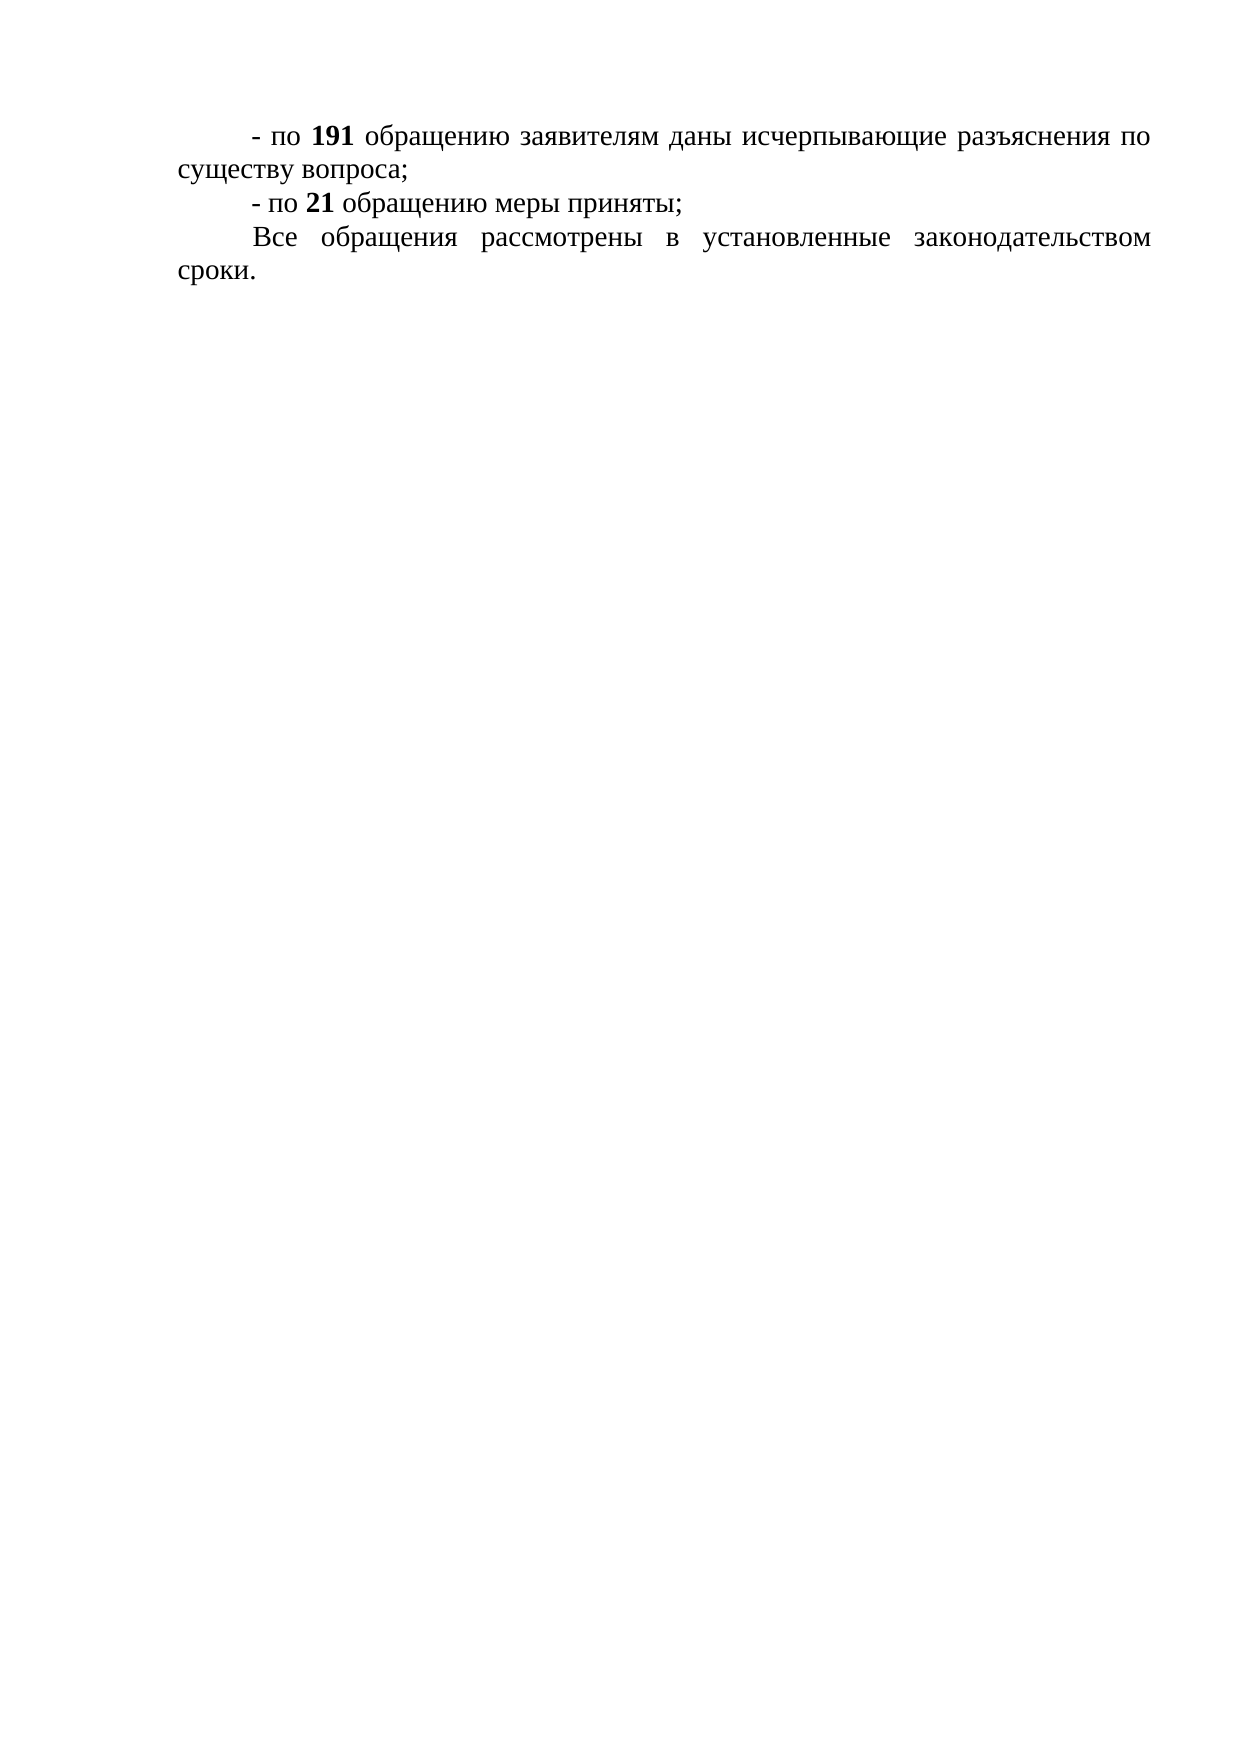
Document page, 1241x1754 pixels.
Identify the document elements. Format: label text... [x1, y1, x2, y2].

text - по 191 обращению заявителям даны исчерпывающие разъяснения по существу вопроса; [177, 118, 1152, 185]
text Все обращения рассмотрены в установленные законодательством сроки. [177, 219, 1152, 286]
text - по 21 обращению меры приняты; [177, 185, 1152, 219]
